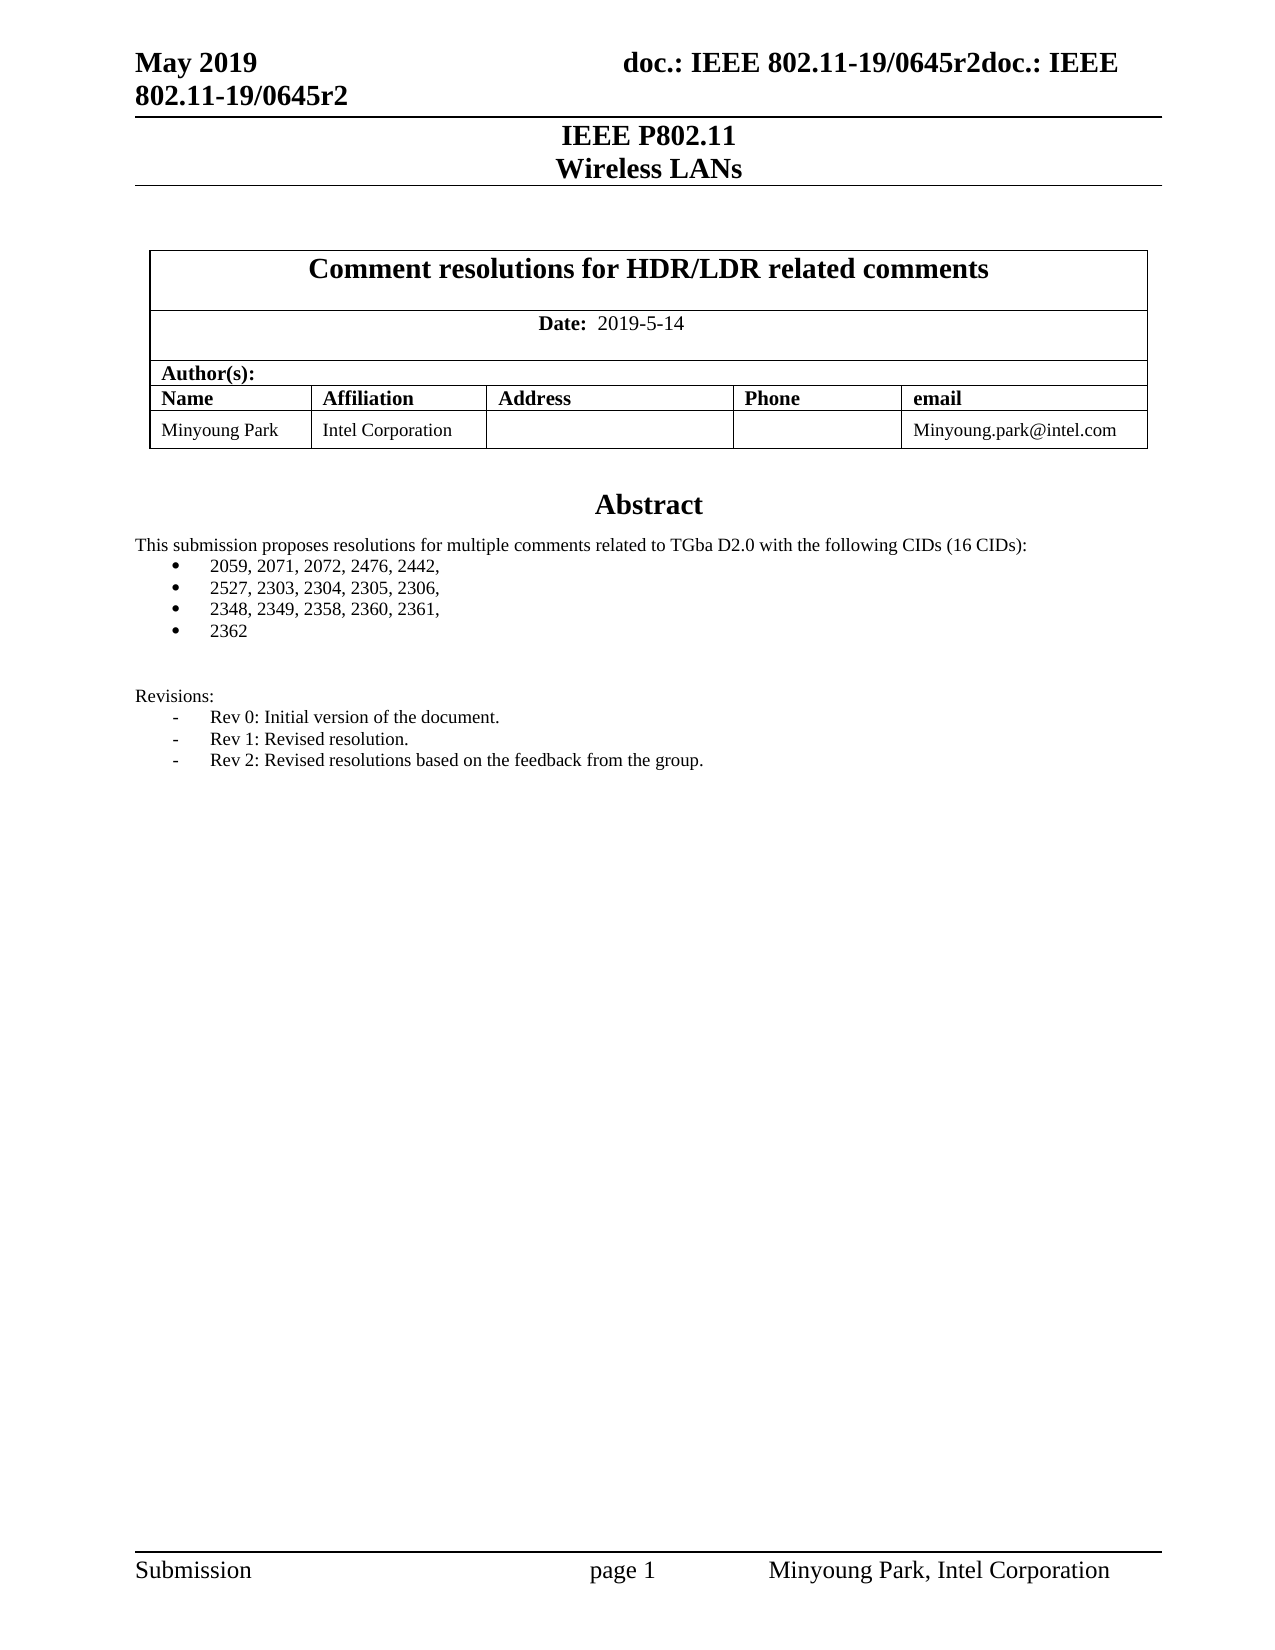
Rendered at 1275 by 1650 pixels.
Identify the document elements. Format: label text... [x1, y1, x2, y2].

list Rev 1: Revised resolution. [172, 728, 1162, 749]
table_cell Date: 2019-5-14 [151, 311, 1147, 360]
list 2527, 2303, 2304, 2305, 2306, [172, 577, 1162, 598]
list 2059, 2071, 2072, 2476, 2442, [172, 555, 1162, 577]
table_cell email [902, 386, 1147, 410]
table_cell Minyoung.park@intel.com [902, 411, 1147, 448]
text Revisions: [135, 684, 1162, 706]
text IEEE P802.11 Wireless LANs [135, 118, 1162, 185]
table_cell Phone [734, 386, 901, 410]
text Abstract [135, 487, 1162, 521]
table_cell Intel Corporation [312, 411, 486, 448]
table_cell Address [487, 386, 733, 410]
table_cell Name [151, 386, 311, 410]
list Rev 0: Initial version of the document. [172, 706, 1162, 728]
table_cell [487, 411, 733, 448]
table_cell Minyoung Park [151, 411, 311, 448]
table_cell Author(s): [151, 361, 1147, 385]
text This submission proposes resolutions for multiple comments related to TGba D2.0 with the following CIDs (16 CIDs): [135, 533, 1162, 555]
table_cell Affiliation [312, 386, 486, 410]
table_cell [734, 411, 901, 448]
list Rev 2: Revised resolutions based on the feedback from the group. [172, 749, 1162, 771]
list 2362 [172, 620, 1162, 641]
list 2348, 2349, 2358, 2360, 2361, [172, 598, 1162, 620]
table_header Comment resolutions for HDR/LDR related comments [151, 251, 1147, 310]
